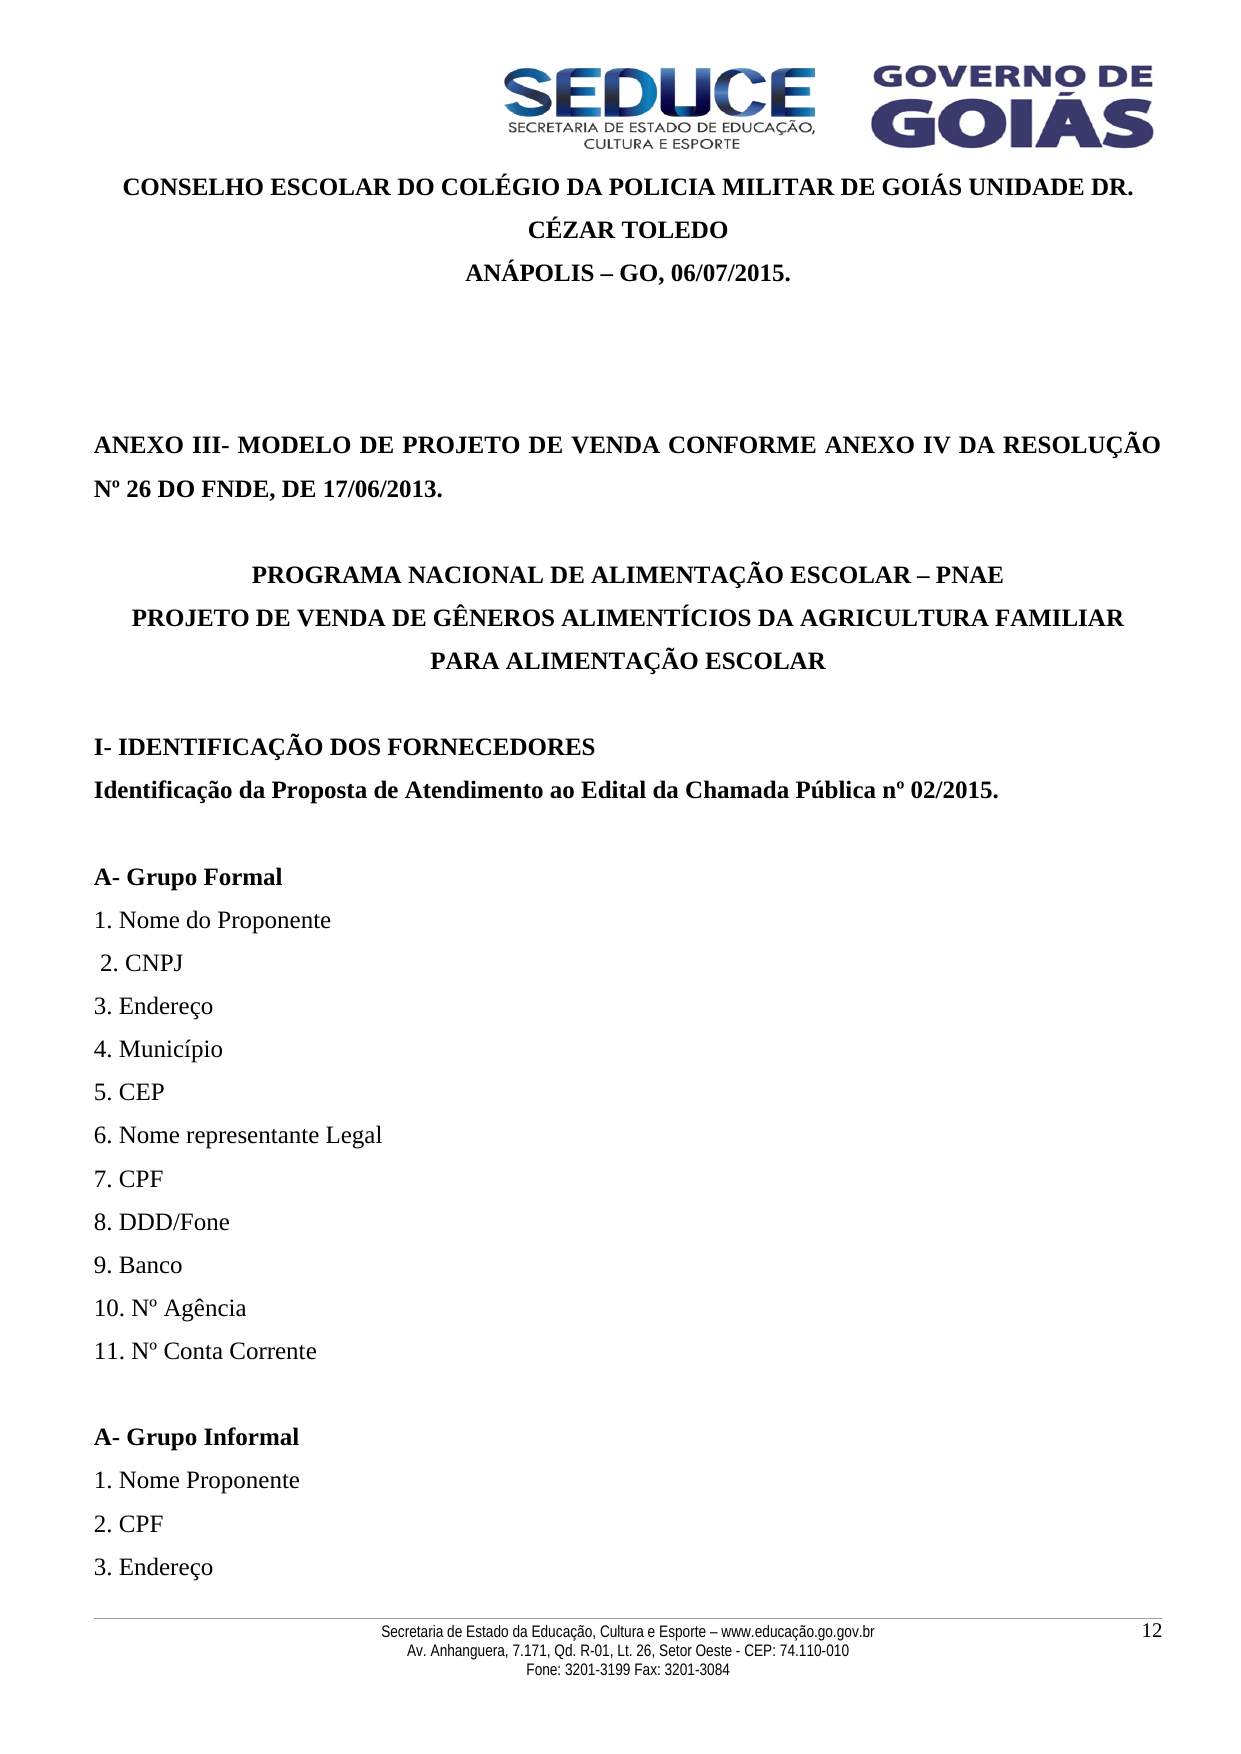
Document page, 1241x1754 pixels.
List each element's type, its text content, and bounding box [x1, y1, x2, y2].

text CONSELHO ESCOLAR DO COLÉGIO DA POLICIA MILITAR DE GOIÁS UNIDADE DR. CÉZAR TOLEDO [94, 172, 1162, 244]
text 3. Endereço [94, 1552, 1162, 1581]
text 2. CPF [94, 1509, 1162, 1537]
text PROJETO DE VENDA DE GÊNEROS ALIMENTÍCIOS DA AGRICULTURA FAMILIAR PARA ALIMENTAÇÃO ESCOLAR [94, 603, 1162, 675]
text 6. Nome representante Legal [94, 1121, 1162, 1149]
text A- Grupo Informal [94, 1422, 1162, 1451]
text 8. DDD/Fone [94, 1207, 1162, 1236]
text 1. Nome Proponente [94, 1466, 1162, 1494]
text I- IDENTIFICAÇÃO DOS FORNECEDORES [94, 732, 1162, 761]
text 7. CPF [94, 1164, 1162, 1192]
text 3. Endereço [94, 991, 1162, 1020]
text 11. Nº Conta Corrente [94, 1336, 1162, 1365]
text ANEXO III- MODELO DE PROJETO DE VENDA CONFORME ANEXO IV DA RESOLUÇÃO Nº 26 DO FNDE, DE 17/06/2013. [94, 431, 1162, 502]
text 9. Banco [94, 1250, 1162, 1279]
text PROGRAMA NACIONAL DE ALIMENTAÇÃO ESCOLAR – PNAE [94, 560, 1162, 589]
text 1. Nome do Proponente [94, 905, 1162, 934]
text Identificação da Proposta de Atendimento ao Edital da Chamada Pública nº 02/2015. [94, 776, 1162, 804]
text 4. Município [94, 1034, 1162, 1063]
picture [503, 59, 1163, 158]
text A- Grupo Formal [94, 862, 1162, 891]
text 5. CEP [94, 1077, 1162, 1106]
text 2. CNPJ [94, 948, 1162, 977]
text 10. Nº Agência [94, 1293, 1162, 1322]
text ANÁPOLIS – GO, 06/07/2015. [94, 258, 1162, 287]
